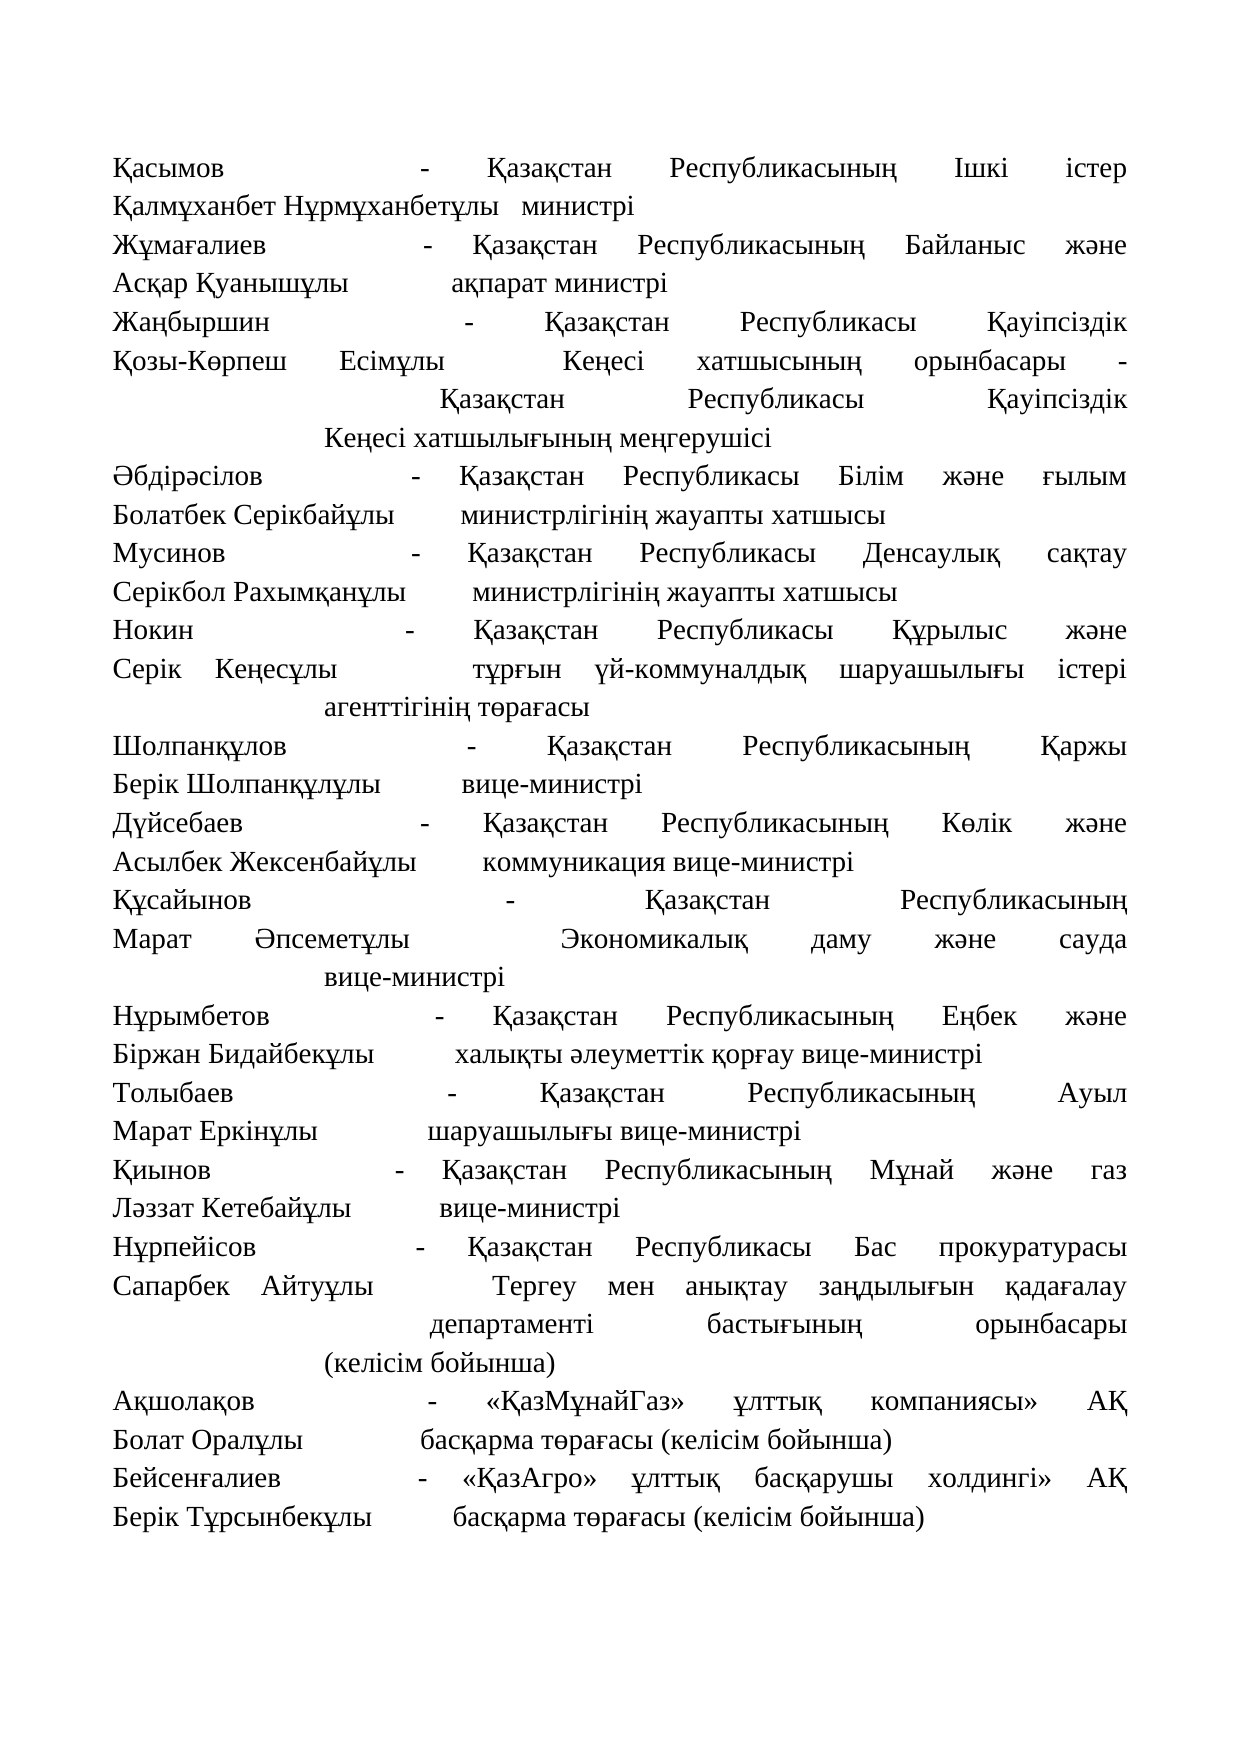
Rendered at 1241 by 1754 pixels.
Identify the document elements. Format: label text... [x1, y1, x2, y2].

text Қасымов - Қазақстан Республикасының Ішкі істер Қалмұханбет Нұрмұханбетұлы министрі [112, 150, 1128, 222]
text Нұрымбетов - Қазақстан Республикасының Еңбек және Біржан Бидайбекұлы халықты әлеуметтік қорғау вице-министрі [112, 998, 1128, 1070]
text Нокин - Қазақстан Республикасы Құрылыс және Серік Кеңесұлы тұрғын үй-коммуналдық шаруашылығы істері агенттігінің төрағасы [112, 612, 1128, 723]
text Әбдірәсілов - Қазақстан Республикасы Білім және ғылым Болатбек Серікбайұлы министрлігінің жауапты хатшысы [112, 458, 1128, 530]
text Шолпанқұлов - Қазақстан Республикасының Қаржы Берік Шолпанқұлұлы вице-министрі [112, 728, 1128, 800]
text Бейсенғалиев - «ҚазАгро» ұлттық басқарушы холдингі» АҚ Берік Тұрсынбекұлы басқарма төрағасы (келісім бойынша) [112, 1460, 1128, 1532]
text Дүйсебаев - Қазақстан Республикасының Көлік және Асылбек Жексенбайұлы коммуникация вице-министрі [112, 805, 1128, 877]
text Қиынов - Қазақстан Республикасының Мұнай және газ Ләззат Кетебайұлы вице-министрі [112, 1152, 1128, 1224]
text Нұрпейісов - Қазақстан Республикасы Бас прокуратурасы Сапарбек Айтуұлы Тергеу мен анықтау заңдылығын қадағалау департаменті бастығының орынбасары (келісім бойынша) [112, 1229, 1128, 1378]
text Жұмағалиев - Қазақстан Республикасының Байланыс және Асқар Қуанышұлы ақпарат министрі [112, 227, 1128, 299]
text Құсайынов - Қазақстан Республикасының Марат Әпсеметұлы Экономикалық даму және сауда вице-министрі [112, 882, 1128, 993]
text Толыбаев - Қазақстан Республикасының Ауыл Марат Еркінұлы шаруашылығы вице-министрі [112, 1075, 1128, 1147]
text Жаңбыршин - Қазақстан Республикасы Қауіпсіздік Қозы-Көрпеш Есімұлы Кеңесі хатшысының орынбасары - Қазақстан Республикасы Қауіпсіздік Кеңесі хатшылығының меңгерушісі [112, 304, 1128, 453]
text Ақшолақов - «ҚазМұнайГаз» ұлттық компаниясы» АҚ Болат Оралұлы басқарма төрағасы (келісім бойынша) [112, 1383, 1128, 1455]
text Мусинов - Қазақстан Республикасы Денсаулық сақтау Серікбол Рахымқанұлы министрлігінің жауапты хатшысы [112, 535, 1128, 607]
